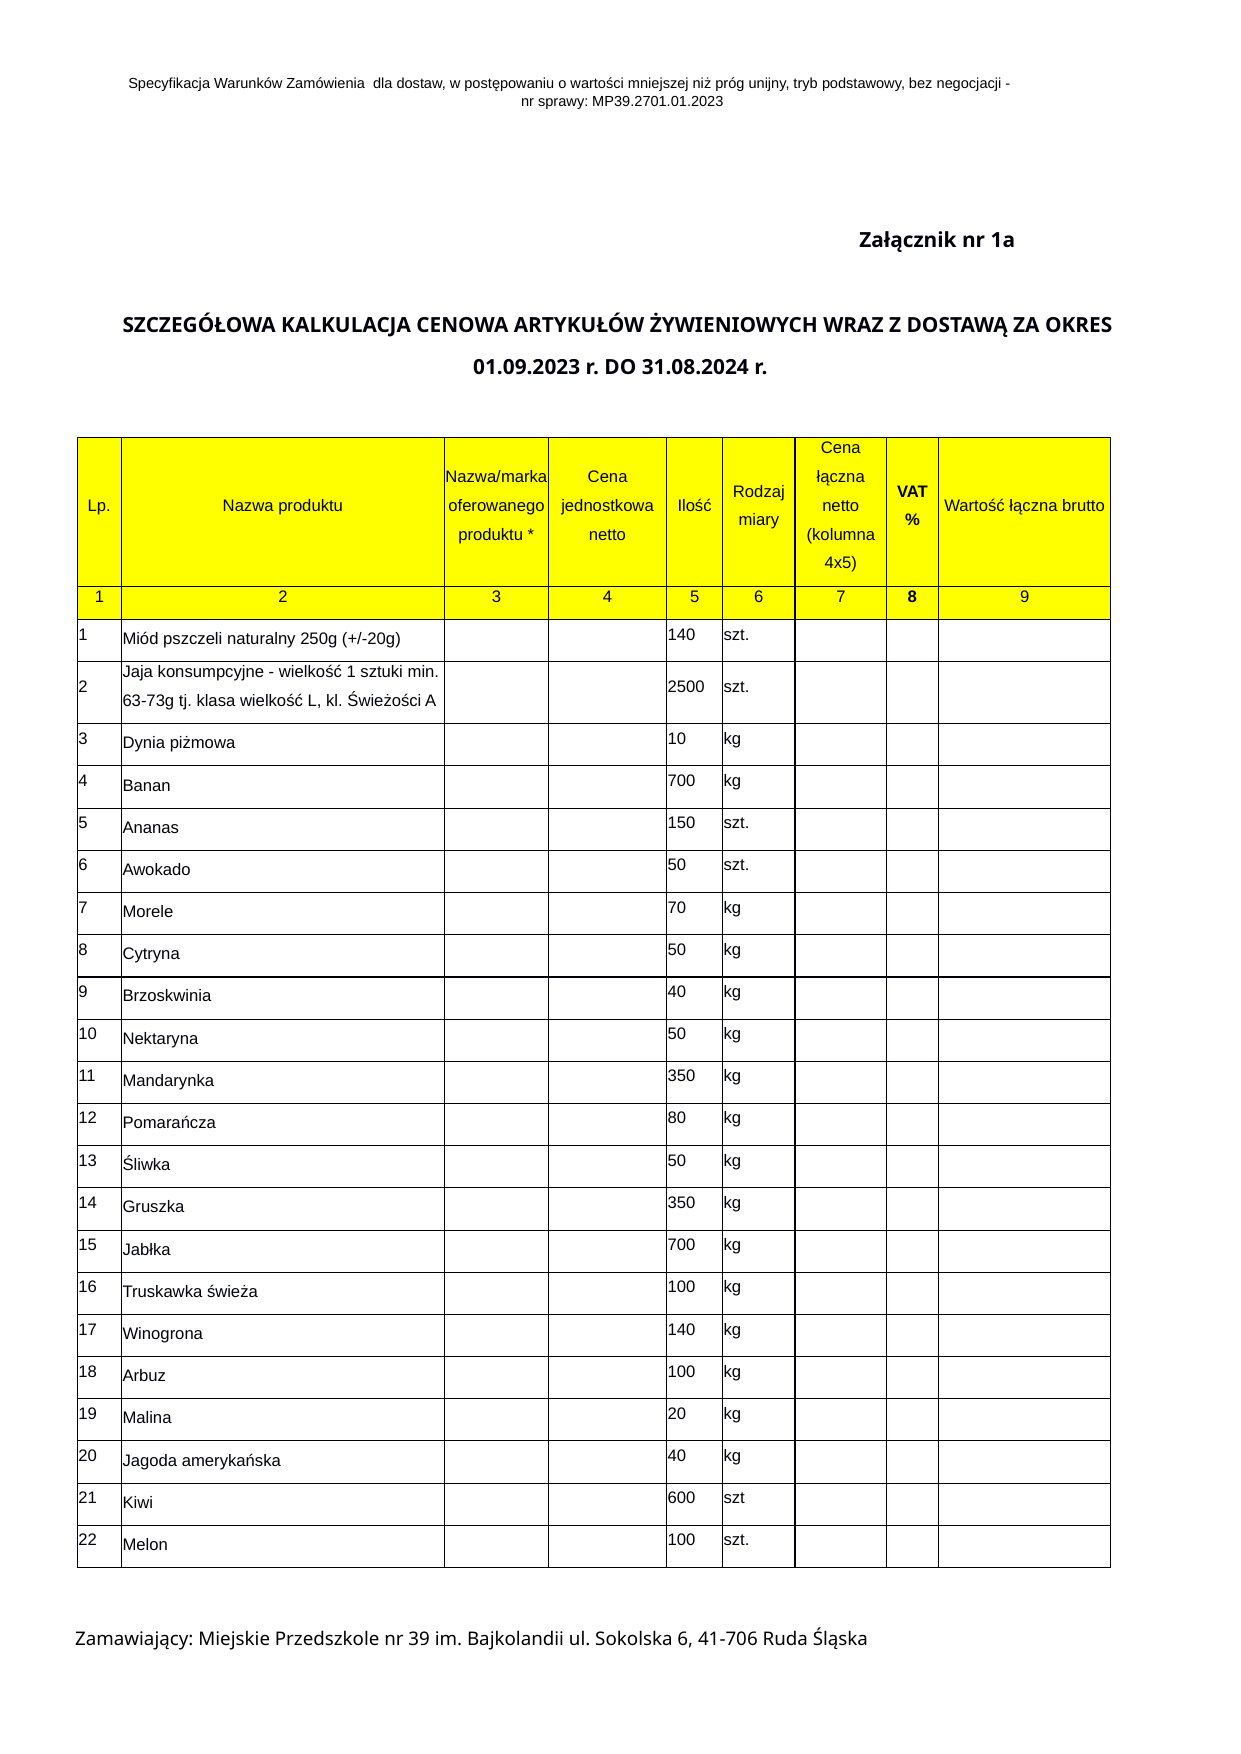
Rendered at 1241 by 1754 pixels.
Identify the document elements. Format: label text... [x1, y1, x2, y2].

table_cell [887, 662, 938, 723]
table_cell 14 [78, 1188, 121, 1229]
table_cell [887, 1399, 938, 1440]
table_cell [887, 1231, 938, 1272]
table_cell 10 [667, 724, 722, 765]
table_cell 3 [445, 587, 548, 619]
table_cell [549, 893, 666, 934]
table_cell 6 [78, 851, 121, 892]
table_cell 9 [78, 978, 121, 1018]
table_cell 5 [667, 587, 722, 619]
table_cell [549, 935, 666, 976]
table_cell Mandarynka [122, 1062, 444, 1103]
table_cell [796, 1526, 886, 1567]
table_cell Śliwka [122, 1146, 444, 1187]
table_header Nazwa produktu [122, 438, 444, 586]
table_cell [939, 724, 1110, 765]
table_cell 140 [667, 620, 722, 661]
table_cell 20 [667, 1399, 722, 1440]
table_cell [796, 1020, 886, 1061]
table_cell Melon [122, 1526, 444, 1567]
table_cell [796, 1273, 886, 1314]
table_cell 50 [667, 935, 722, 976]
table_cell Gruszka [122, 1188, 444, 1229]
text Załącznik nr 1a [75, 225, 1165, 253]
table_cell 100 [667, 1273, 722, 1314]
table_cell Nektaryna [122, 1020, 444, 1061]
table_cell [445, 1062, 548, 1103]
table_cell [939, 809, 1110, 850]
table_cell 7 [796, 587, 886, 619]
table_cell 4 [78, 766, 121, 808]
table_cell [887, 1526, 938, 1567]
table_cell 700 [667, 1231, 722, 1272]
text SZCZEGÓŁOWA KALKULACJA CENOWA ARTYKUŁÓW ŻYWIENIOWYCH WRAZ Z DOSTAWĄ ZA OKRES 01.09.2023 r. DO 31.08.2024 r. [75, 310, 1165, 381]
table_cell 11 [78, 1062, 121, 1103]
table_cell [549, 1484, 666, 1525]
table_cell [796, 851, 886, 892]
table_cell szt. [723, 620, 794, 661]
table_cell 150 [667, 809, 722, 850]
table_cell kg [723, 1146, 794, 1187]
table_cell [549, 1526, 666, 1567]
table_cell Truskawka świeża [122, 1273, 444, 1314]
table_cell 22 [78, 1526, 121, 1567]
table_cell [549, 1104, 666, 1145]
table_cell [445, 662, 548, 723]
table_cell Jabłka [122, 1231, 444, 1272]
table_cell [796, 620, 886, 661]
table_cell [445, 851, 548, 892]
table_header Wartość łączna brutto [939, 438, 1110, 586]
table_cell 6 [723, 587, 794, 619]
table_cell [549, 724, 666, 765]
table_cell 12 [78, 1104, 121, 1145]
table_cell [445, 1020, 548, 1061]
table_cell 1 [78, 620, 121, 661]
table_cell [796, 724, 886, 765]
table_cell [445, 978, 548, 1018]
table_cell [796, 662, 886, 723]
table_cell 50 [667, 851, 722, 892]
table_cell 19 [78, 1399, 121, 1440]
table_cell [939, 1357, 1110, 1398]
table_cell kg [723, 1062, 794, 1103]
table_cell kg [723, 1357, 794, 1398]
table_header Rodzaj miary [723, 438, 794, 586]
table_cell [445, 935, 548, 976]
table_cell kg [723, 766, 794, 808]
table_cell [939, 851, 1110, 892]
table_cell Malina [122, 1399, 444, 1440]
table_cell szt. [723, 809, 794, 850]
table_cell [939, 893, 1110, 934]
table_cell 50 [667, 1146, 722, 1187]
table_cell [549, 1357, 666, 1398]
table_cell [445, 1399, 548, 1440]
table_cell [887, 978, 938, 1018]
table_cell szt. [723, 662, 794, 723]
table_header Ilość [667, 438, 722, 586]
table_cell [887, 1357, 938, 1398]
table_cell szt [723, 1484, 794, 1525]
table_cell [796, 1484, 886, 1525]
table_cell 2 [122, 587, 444, 619]
table_cell [445, 893, 548, 934]
table_cell [549, 620, 666, 661]
table_cell 16 [78, 1273, 121, 1314]
table_cell [445, 1526, 548, 1567]
table_cell [445, 1188, 548, 1229]
table_cell [887, 893, 938, 934]
table_cell [549, 1146, 666, 1187]
table_cell Jaja konsumpcyjne - wielkość 1 sztuki min. 63-73g tj. klasa wielkość L, kl. Świeżości A [122, 662, 444, 723]
table_cell [445, 809, 548, 850]
table_cell Pomarańcza [122, 1104, 444, 1145]
table_cell 50 [667, 1020, 722, 1061]
table_cell [939, 1146, 1110, 1187]
table_cell [796, 978, 886, 1018]
table_cell [549, 1441, 666, 1483]
table_cell [549, 1273, 666, 1314]
table_cell [549, 1188, 666, 1229]
table_cell Miód pszczeli naturalny 250g (+/-20g) [122, 620, 444, 661]
table_cell [939, 1484, 1110, 1525]
table_cell 15 [78, 1231, 121, 1272]
table_cell Dynia piżmowa [122, 724, 444, 765]
table_cell [939, 978, 1110, 1018]
table_cell [796, 1062, 886, 1103]
table_cell 5 [78, 809, 121, 850]
table_cell [887, 1104, 938, 1145]
table_cell 17 [78, 1315, 121, 1356]
table_cell 350 [667, 1062, 722, 1103]
table_cell 600 [667, 1484, 722, 1525]
table_cell [549, 809, 666, 850]
table_cell 10 [78, 1020, 121, 1061]
table_cell Morele [122, 893, 444, 934]
table_cell [796, 1146, 886, 1187]
table_cell [796, 766, 886, 808]
table_cell Awokado [122, 851, 444, 892]
table_cell Jagoda amerykańska [122, 1441, 444, 1483]
table_cell [939, 766, 1110, 808]
table_cell [796, 893, 886, 934]
table_cell 8 [887, 587, 938, 619]
table_cell [939, 662, 1110, 723]
table_cell 18 [78, 1357, 121, 1398]
table_cell [549, 851, 666, 892]
table_cell [445, 620, 548, 661]
table_cell [796, 1188, 886, 1229]
table_cell [796, 1399, 886, 1440]
table_cell [445, 1484, 548, 1525]
table_header VAT % [887, 438, 938, 586]
table_cell [887, 1062, 938, 1103]
table_cell szt. [723, 1526, 794, 1567]
table_header Cena łączna netto (kolumna 4x5) [796, 438, 886, 586]
table_cell [939, 1315, 1110, 1356]
table_cell kg [723, 1273, 794, 1314]
table_cell Ananas [122, 809, 444, 850]
table_cell [939, 1062, 1110, 1103]
table_cell [549, 662, 666, 723]
table_cell kg [723, 1441, 794, 1483]
table_cell kg [723, 935, 794, 976]
table_cell kg [723, 1315, 794, 1356]
table_cell [796, 1315, 886, 1356]
table_cell [887, 809, 938, 850]
table_cell 21 [78, 1484, 121, 1525]
table_cell [939, 1399, 1110, 1440]
table_cell 2 [78, 662, 121, 723]
table_cell 13 [78, 1146, 121, 1187]
table_cell [887, 766, 938, 808]
table_cell [549, 1231, 666, 1272]
table_cell [796, 1441, 886, 1483]
table_header Nazwa/marka oferowanego produktu * [445, 438, 548, 586]
table_cell [887, 1315, 938, 1356]
table_cell 3 [78, 724, 121, 765]
table_cell [796, 935, 886, 976]
table_cell [887, 1273, 938, 1314]
table_cell [939, 1231, 1110, 1272]
table_cell [445, 1357, 548, 1398]
table_cell 7 [78, 893, 121, 934]
table_cell kg [723, 1399, 794, 1440]
table_cell [796, 809, 886, 850]
table_cell [549, 1062, 666, 1103]
table_cell [887, 1188, 938, 1229]
table_cell kg [723, 893, 794, 934]
table_cell [887, 724, 938, 765]
table_cell 700 [667, 766, 722, 808]
table_cell 9 [939, 587, 1110, 619]
table_cell [796, 1357, 886, 1398]
table_cell [796, 1231, 886, 1272]
table_cell [887, 851, 938, 892]
table_cell kg [723, 1104, 794, 1145]
table_cell Banan [122, 766, 444, 808]
table_cell [939, 620, 1110, 661]
table_cell [445, 766, 548, 808]
table_cell 4 [549, 587, 666, 619]
table_cell [796, 1104, 886, 1145]
table_cell [939, 1441, 1110, 1483]
table_cell [887, 620, 938, 661]
table_cell 8 [78, 935, 121, 976]
table_cell [887, 1441, 938, 1483]
table_cell [887, 935, 938, 976]
table_cell szt. [723, 851, 794, 892]
table_cell [939, 935, 1110, 976]
table_cell 40 [667, 1441, 722, 1483]
table_cell [445, 1231, 548, 1272]
table_cell [939, 1526, 1110, 1567]
table_cell [939, 1188, 1110, 1229]
table_cell [887, 1484, 938, 1525]
table_cell [549, 766, 666, 808]
table_cell 100 [667, 1526, 722, 1567]
table_cell kg [723, 978, 794, 1018]
table_cell 1 [78, 587, 121, 619]
table_cell [445, 1104, 548, 1145]
table_cell [939, 1104, 1110, 1145]
table_cell kg [723, 724, 794, 765]
table_cell [445, 1315, 548, 1356]
table_cell [887, 1020, 938, 1061]
table_cell 100 [667, 1357, 722, 1398]
table_cell [887, 1146, 938, 1187]
table_header Cena jednostkowa netto [549, 438, 666, 586]
table_cell 140 [667, 1315, 722, 1356]
table_cell [445, 1273, 548, 1314]
table_cell kg [723, 1188, 794, 1229]
table_cell kg [723, 1231, 794, 1272]
table_cell [445, 1441, 548, 1483]
table_cell 70 [667, 893, 722, 934]
table_cell [549, 1315, 666, 1356]
table_cell 20 [78, 1441, 121, 1483]
table_cell [549, 1399, 666, 1440]
table_cell Brzoskwinia [122, 978, 444, 1018]
table_cell 40 [667, 978, 722, 1018]
table_cell [445, 724, 548, 765]
table_cell [939, 1020, 1110, 1061]
table_cell Arbuz [122, 1357, 444, 1398]
table_cell [549, 1020, 666, 1061]
table_cell kg [723, 1020, 794, 1061]
table_cell 2500 [667, 662, 722, 723]
table_cell [445, 1146, 548, 1187]
table_cell [939, 1273, 1110, 1314]
table_cell 350 [667, 1188, 722, 1229]
table_cell Cytryna [122, 935, 444, 976]
table_cell 80 [667, 1104, 722, 1145]
table_cell [549, 978, 666, 1018]
table_header Lp. [78, 438, 121, 586]
table_cell Winogrona [122, 1315, 444, 1356]
table_cell Kiwi [122, 1484, 444, 1525]
